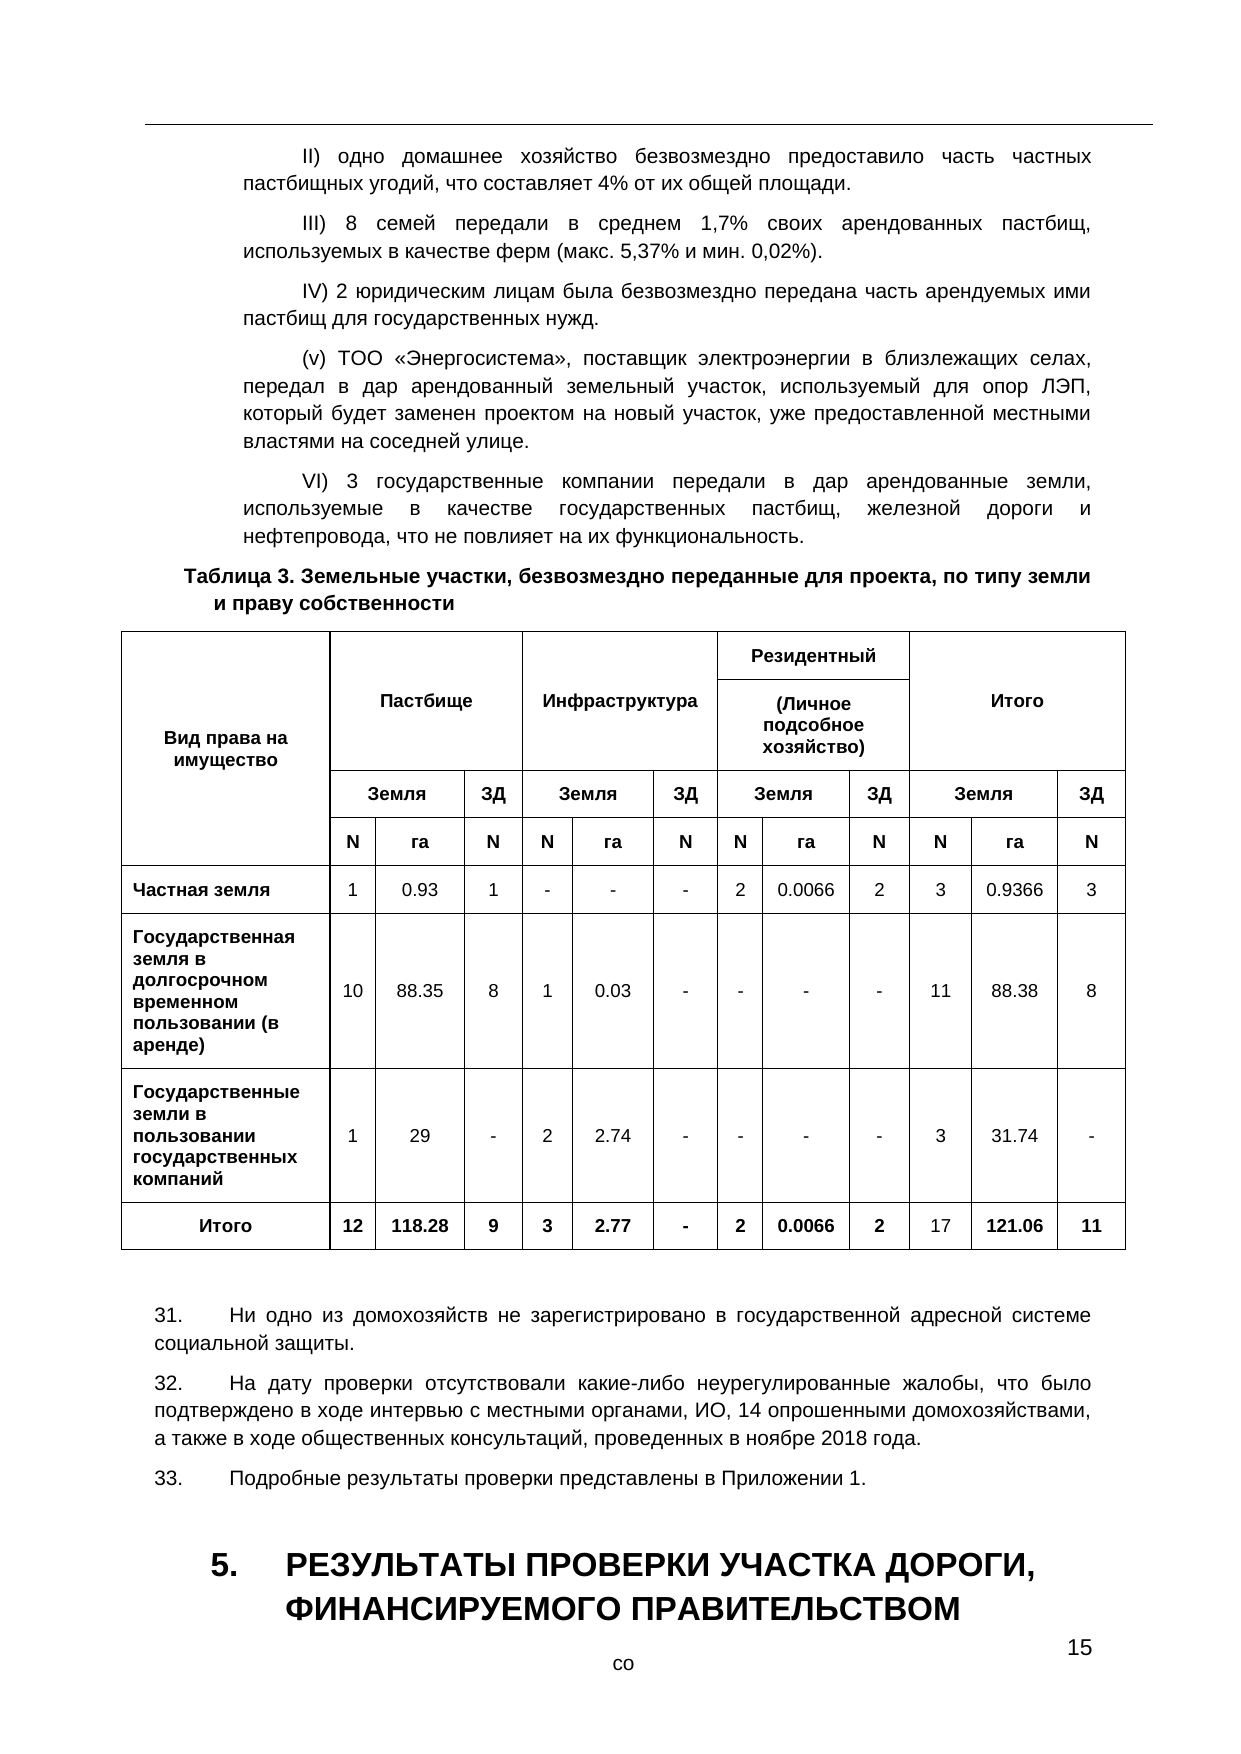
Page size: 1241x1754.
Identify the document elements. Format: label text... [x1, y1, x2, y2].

table_cell - [850, 914, 909, 1068]
table_cell 17 [910, 1203, 971, 1249]
table_cell N [523, 818, 572, 865]
text II) одно домашнее хозяйство безвозмездно предоставило часть частных пастбищных угодий, что составляет 4% от их общей площади. [243, 144, 1092, 195]
text Таблица 3. Земельные участки, безвозмездно переданные для проекта, по типу земли и праву собственности [184, 564, 1092, 615]
table_cell 88.35 [376, 914, 464, 1068]
table_cell 0.9366 [972, 866, 1057, 912]
table_header Резидентный [718, 632, 909, 679]
table_cell Государственная земля в долгосрочном временном пользовании (в аренде) [122, 914, 329, 1068]
text IV) 2 юридическим лицам была безвозмездно передана часть арендуемых ими пастбищ для государственных нужд. [243, 279, 1092, 330]
table_cell 10 [331, 914, 375, 1068]
table_cell га [376, 818, 464, 865]
text 32. На дату проверки отсутствовали какие-либо неурегулированные жалобы, что было подтверждено в ходе интервью с местными органами, ИО, 14 опрошенными домохозяйствами, а также в ходе общественных консультаций, проведенных в ноябре 2018 года. [154, 1370, 1092, 1449]
table_cell - [763, 914, 849, 1068]
text 31. Ни одно из домохозяйств не зарегистрировано в государственной адресной системе социальной защиты. [154, 1303, 1092, 1354]
table_cell 8 [465, 914, 522, 1068]
table_cell 121.06 [972, 1203, 1057, 1249]
table_cell 1 [331, 1069, 375, 1202]
table_cell 1 [465, 866, 522, 912]
table_cell 1 [331, 866, 375, 912]
table_cell - [654, 1069, 717, 1202]
table_cell ЗД [465, 771, 522, 817]
table_cell 0.93 [376, 866, 464, 912]
text VI) 3 государственные компании передали в дар арендованные земли, используемые в качестве государственных пастбищ, железной дороги и нефтепровода, что не повлияет на их функциональность. [243, 469, 1092, 548]
table_cell Земля [910, 771, 1057, 817]
text 33. Подробные результаты проверки представлены в Приложении 1. [154, 1465, 1092, 1489]
table_cell - [654, 1203, 717, 1249]
table_cell 29 [376, 1069, 464, 1202]
table_header Инфраструктура [523, 632, 717, 769]
text III) 8 семей передали в среднем 1,7% своих арендованных пастбищ, используемых в качестве ферм (макс. 5,37% и мин. 0,02%). [243, 211, 1092, 263]
table_cell - [1058, 1069, 1125, 1202]
table_cell ЗД [850, 771, 909, 817]
table_cell 2.74 [573, 1069, 653, 1202]
table_cell - [573, 866, 653, 912]
table_cell 12 [331, 1203, 375, 1249]
table_cell 2 [523, 1069, 572, 1202]
table_cell 11 [910, 914, 971, 1068]
table_cell га [972, 818, 1057, 865]
table_cell N [465, 818, 522, 865]
table_cell Итого [122, 1203, 329, 1249]
table_cell N [718, 818, 762, 865]
table_cell 2 [718, 1203, 762, 1249]
table_cell 3 [1058, 866, 1125, 912]
table_cell - [523, 866, 572, 912]
table_cell N [850, 818, 909, 865]
text (v) ТОО «Энергосистема», поставщик электроэнергии в близлежащих селах, передал в дар арендованный земельный участок, используемый для опор ЛЭП, который будет заменен проектом на новый участок, уже предоставленной местными властями на соседней улице. [243, 346, 1092, 453]
table_cell - [718, 1069, 762, 1202]
table_cell 2 [850, 866, 909, 912]
table_cell - [718, 914, 762, 1068]
table_cell - [654, 866, 717, 912]
table_cell 2.77 [573, 1203, 653, 1249]
table_cell 118.28 [376, 1203, 464, 1249]
table_cell 2 [850, 1203, 909, 1249]
table_cell 2 [718, 866, 762, 912]
table_cell 3 [523, 1203, 572, 1249]
table_cell га [573, 818, 653, 865]
table_cell (Личное подсобное хозяйство) [718, 680, 909, 769]
table_cell 8 [1058, 914, 1125, 1068]
table_cell Земля [718, 771, 849, 817]
table_cell Земля [331, 771, 464, 817]
table_cell - [850, 1069, 909, 1202]
table_cell Земля [523, 771, 653, 817]
table_header Вид права на имущество [122, 632, 329, 865]
table_cell Государственные земли в пользовании государственных компаний [122, 1069, 329, 1202]
text 5. РЕЗУЛЬТАТЫ ПРОВЕРКИ УЧАСТКА ДОРОГИ, ФИНАНСИРУЕМОГО ПРАВИТЕЛЬСТВОМ [154, 1545, 1092, 1628]
table_cell 11 [1058, 1203, 1125, 1249]
table_header Пастбище [331, 632, 522, 769]
table_cell - [654, 914, 717, 1068]
table_cell 9 [465, 1203, 522, 1249]
table_cell Частная земля [122, 866, 329, 912]
table_cell 31.74 [972, 1069, 1057, 1202]
table_cell 88.38 [972, 914, 1057, 1068]
table_cell 0.03 [573, 914, 653, 1068]
table_cell 0.0066 [763, 1203, 849, 1249]
table_cell N [910, 818, 971, 865]
table_cell 1 [523, 914, 572, 1068]
table_cell N [331, 818, 375, 865]
table_cell 3 [910, 866, 971, 912]
table_cell ЗД [1058, 771, 1125, 817]
table_cell ЗД [654, 771, 717, 817]
table_cell - [465, 1069, 522, 1202]
table_cell N [1058, 818, 1125, 865]
table_cell 0.0066 [763, 866, 849, 912]
table_cell N [654, 818, 717, 865]
table_cell - [763, 1069, 849, 1202]
table_header Итого [910, 632, 1125, 769]
table_cell га [763, 818, 849, 865]
table_cell 3 [910, 1069, 971, 1202]
